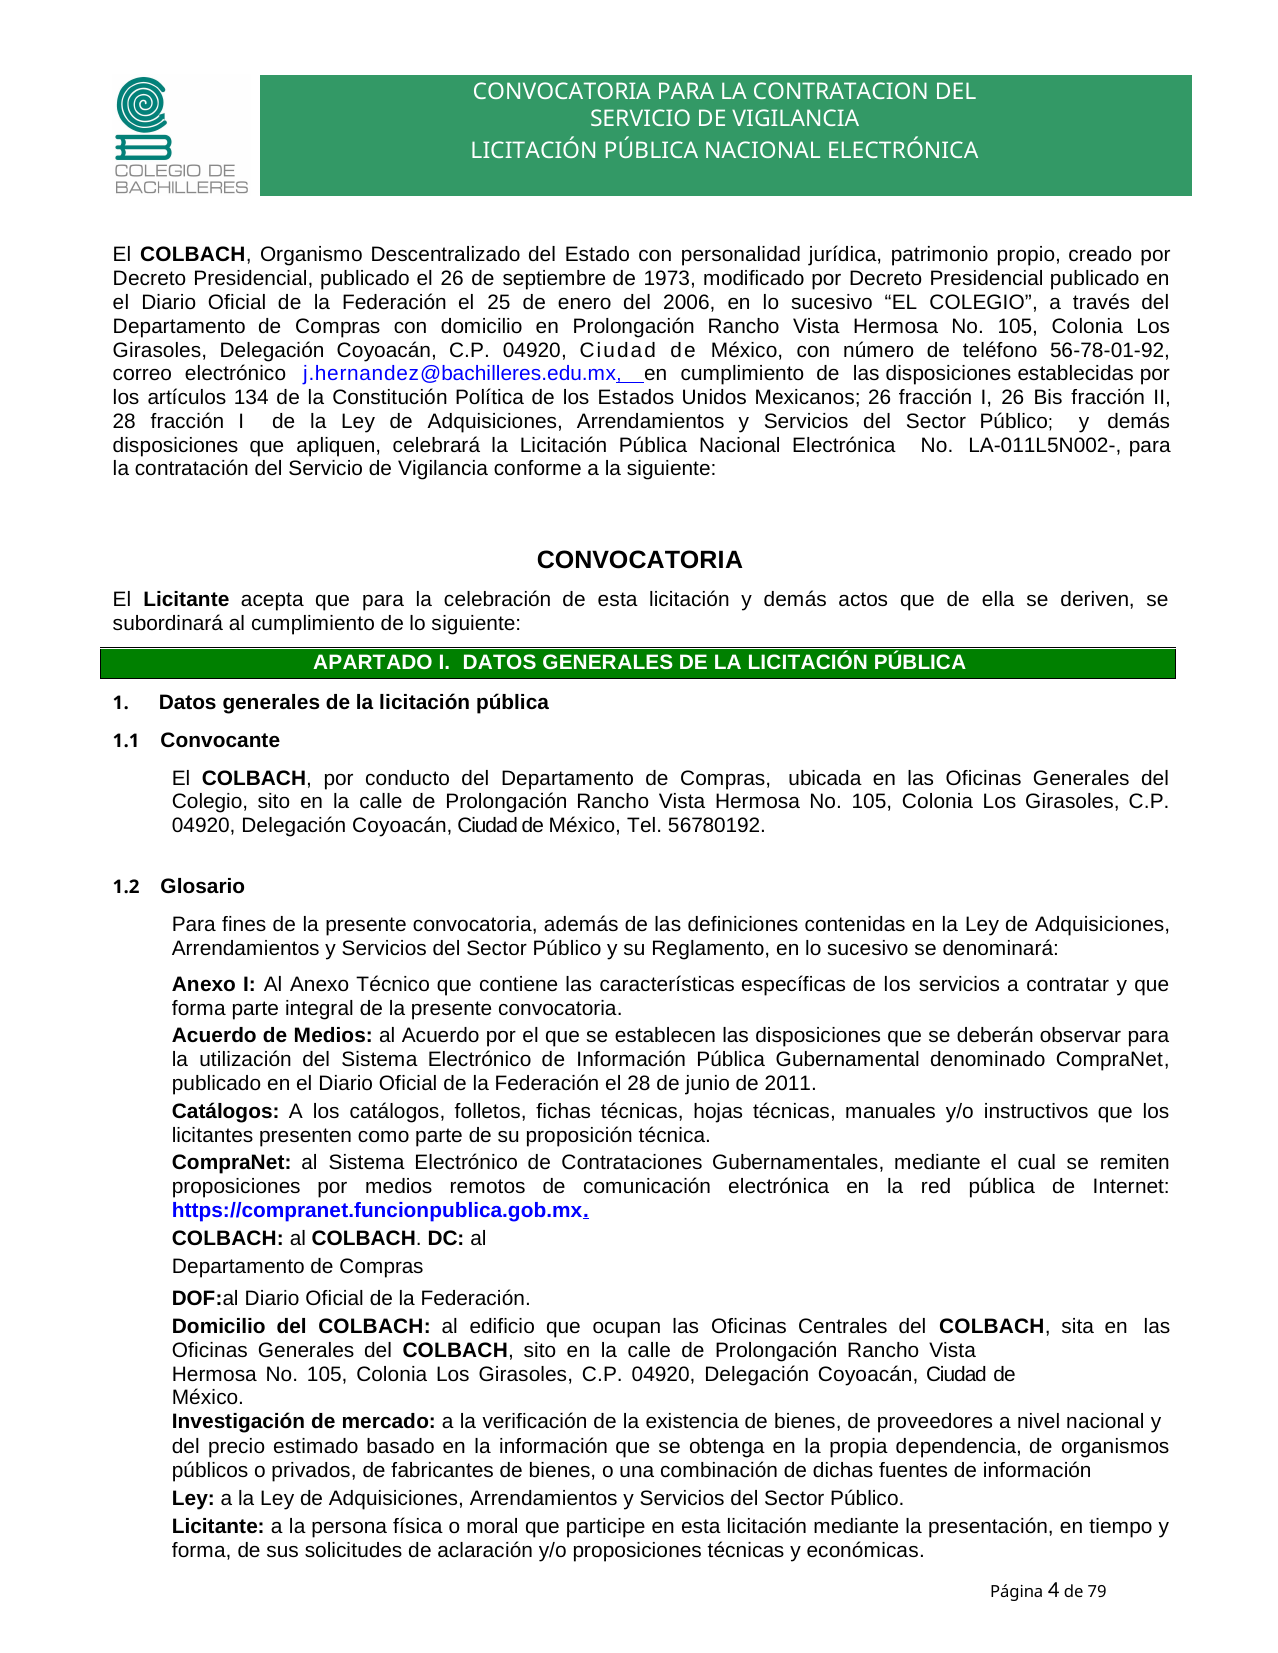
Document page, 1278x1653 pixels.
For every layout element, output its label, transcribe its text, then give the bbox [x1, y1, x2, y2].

picture [112, 74, 251, 196]
text 1.1 Convocante [112, 727, 298, 752]
text Para fines de la presente convocatoria, además de las definiciones contenidas en la Ley de Adquisiciones, Arrendamientos y Servicios del Sector Público y su Reglamento, en lo sucesivo se denominará: [172, 912, 1170, 959]
text Investigación de mercado: a la verificación de la existencia de bienes, de proveedores a nivel nacional y [172, 1409, 1169, 1433]
text Anexo I: Al Anexo Técnico que contiene las características específicas de los servicios a contratar y que forma parte integral de la presente convocatoria. [172, 972, 1170, 1020]
text 1.2 Glosario [112, 873, 263, 899]
text COLBACH: al COLBACH. DC: al Departamento de Compras [172, 1226, 542, 1278]
text Acuerdo de Medios: al Acuerdo por el que se establecen las disposiciones que se deberán observar para la utilización del Sistema Electrónico de Información Pública Gubernamental denominado CompraNet, publicado en el Diario Oficial de la Federación el 28 de junio de 2011. [172, 1023, 1170, 1095]
text El Licitante acepta que para la celebración de esta licitación y demás actos que de ella se deriven, se subordinará al cumplimiento de lo siguiente: [112, 586, 1169, 634]
text Ley: a la Ley de Adquisiciones, Arrendamientos y Servicios del Sector Público. [172, 1485, 907, 1509]
text Hermosa No. 105, Colonia Los Girasoles, C.P. 04920, Delegación Coyoacán, Ciudad de México. [172, 1362, 1016, 1409]
text El COLBACH, por conducto del Departamento de Compras, ubicada en las Oficinas Generales del Colegio, sito en la calle de Prolongación Rancho Vista Hermosa No. 105, Colonia Los Girasoles, C.P. 04920, Delegación Coyoacán, Ciudad de México, Tel. 56780192. [172, 765, 1170, 837]
text Licitante: a la persona física o moral que participe en esta licitación mediante la presentación, en tiempo y forma, de sus solicitudes de aclaración y/o proposiciones técnicas y económicas. [172, 1513, 1170, 1561]
text Domicilio del COLBACH: al edificio que ocupan las Oficinas Centrales del COLBACH, sita en las Oficinas Generales del COLBACH, sito en la calle de Prolongación Rancho Vista [172, 1314, 1170, 1362]
text CONVOCATORIA [531, 545, 748, 574]
text El COLBACH, Organismo Descentralizado del Estado con personalidad jurídica, patrimonio propio, creado por Decreto Presidencial, publicado el 26 de septiembre de 1973, modificado por Decreto Presidencial publicado en el Diario Oficial de la Federación el 25 de enero del 2006, en lo sucesivo “EL COLEGIO”, a través del Departamento de Compras con domicilio en Prolongación Rancho Vista Hermosa No. 105, Colonia Los Girasoles, Delegación Coyoacán, C.P. 04920, Ciudad de México, con número de teléfono 56-78-01-92, correo electrónico j.hernandez@bachilleres.edu.mx, en cumplimiento de las disposiciones establecidas por los artículos 134 de la Constitución Política de los Estados Unidos Mexicanos; 26 fracción I, 26 Bis fracción II, 28 fracción I de la Ley de Adquisiciones, Arrendamientos y Servicios del Sector Público; y demás disposiciones que apliquen, celebrará la Licitación Pública Nacional Electrónica No. LA-011L5N002-, para la contratación del Servicio de Vigilancia conforme a la siguiente: [112, 243, 1171, 480]
text DOF:al Diario Oficial de la Federación. [172, 1286, 542, 1310]
text 1. Datos generales de la licitación pública [112, 689, 567, 715]
text CompraNet: al Sistema Electrónico de Contrataciones Gubernamentales, mediante el cual se remiten proposiciones por medios remotos de comunicación electrónica en la red pública de Internet: https://compranet.funcionpublica.gob.mx. [172, 1150, 1170, 1221]
text Catálogos: A los catálogos, folletos, fichas técnicas, hojas técnicas, manuales y/o instructivos que los licitantes presenten como parte de su proposición técnica. [172, 1099, 1169, 1147]
text APARTADO I. DATOS GENERALES DE LA LICITACIÓN PÚBLICA [310, 650, 969, 674]
text del precio estimado basado en la información que se obtenga en la propia dependencia, de organismos públicos o privados, de fabricantes de bienes, o una combinación de dichas fuentes de información [172, 1434, 1170, 1482]
